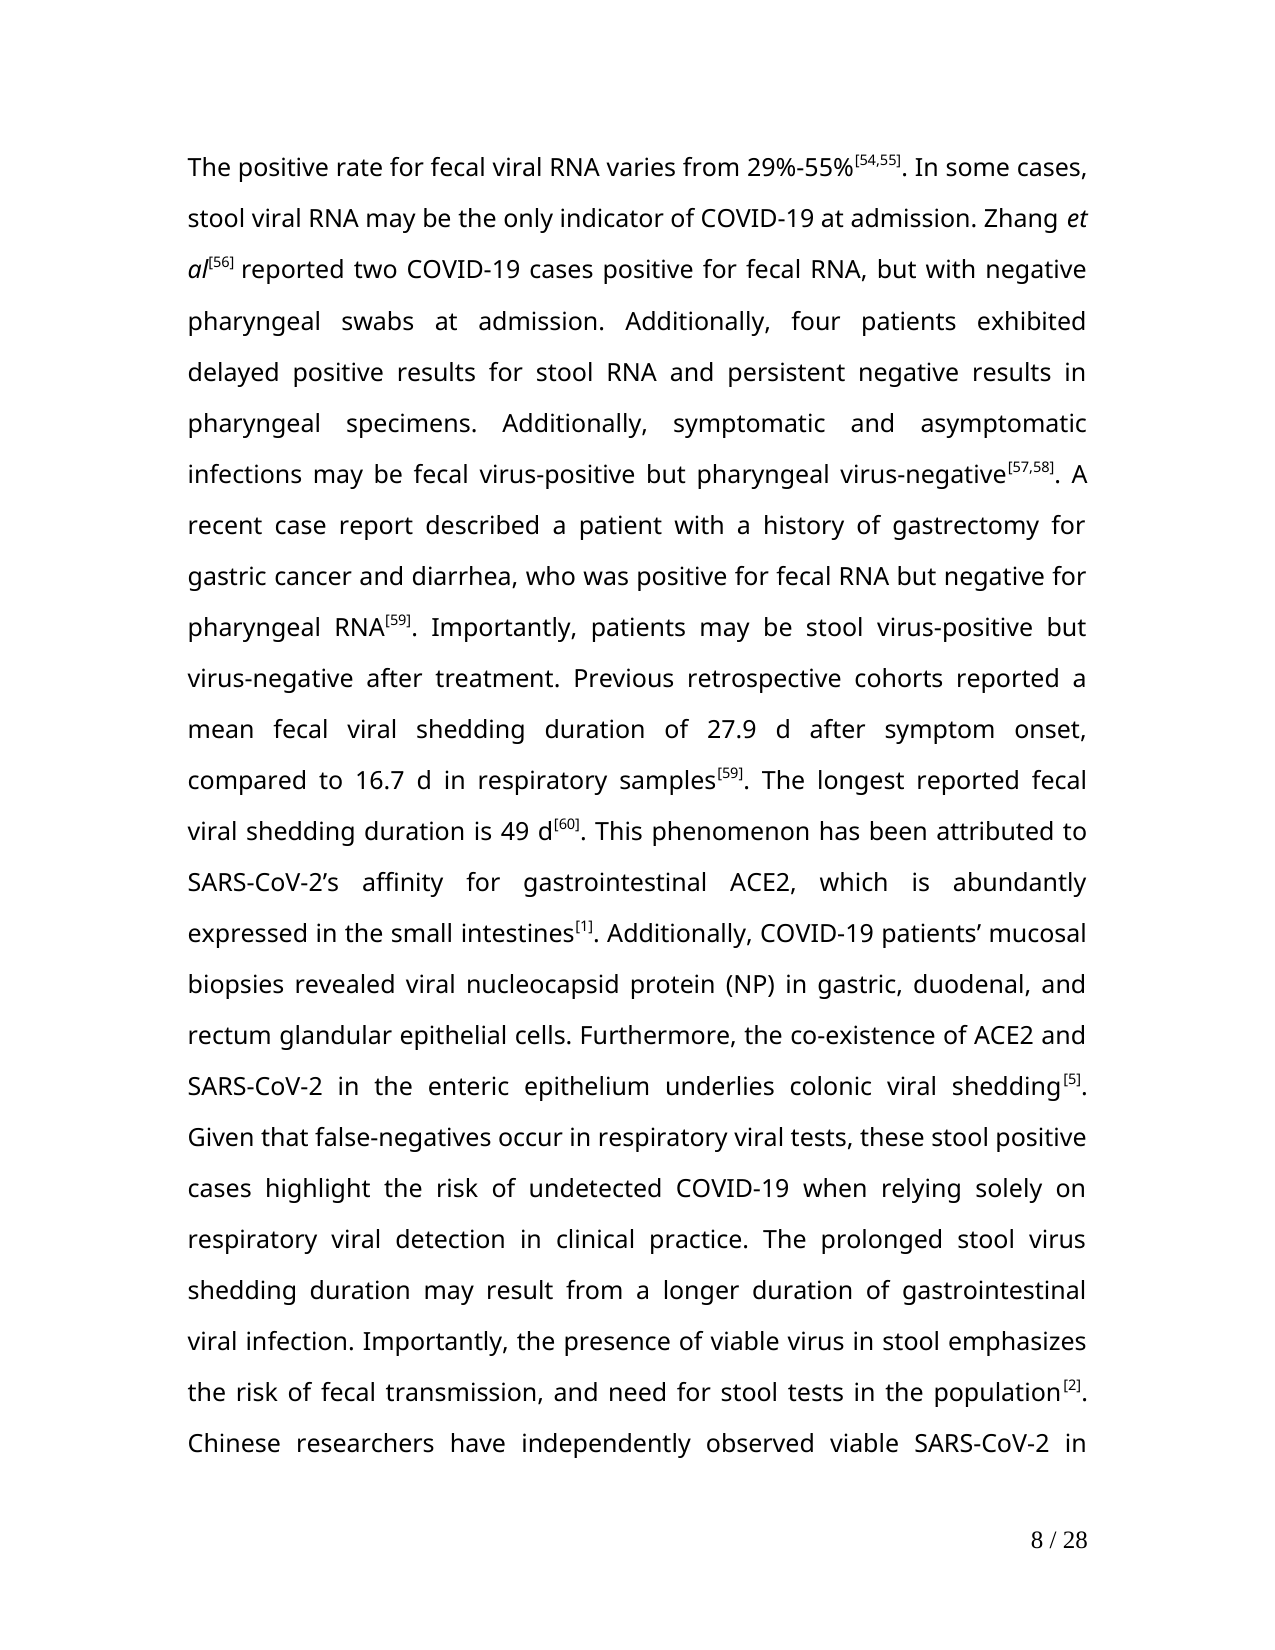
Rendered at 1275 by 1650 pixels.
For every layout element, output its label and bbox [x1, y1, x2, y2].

text [187, 150, 1087, 1460]
